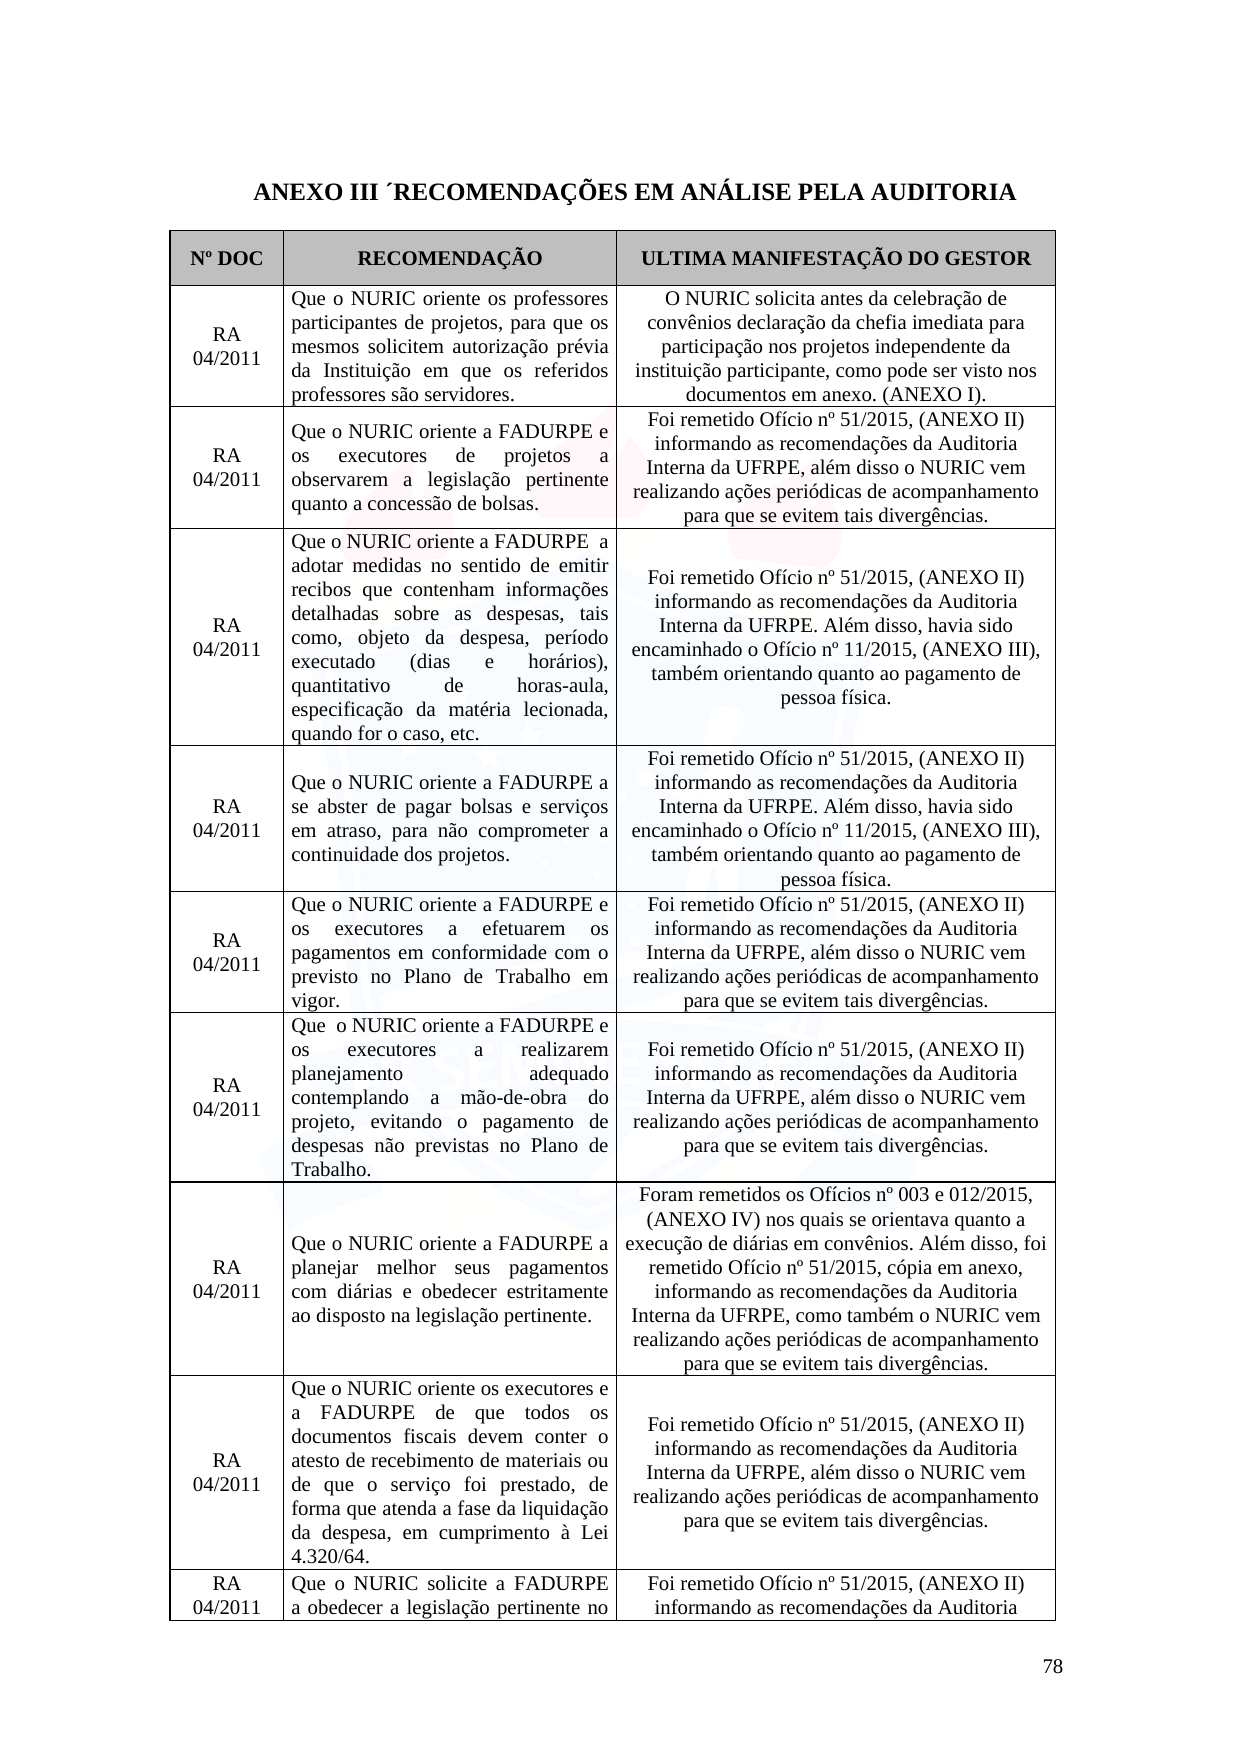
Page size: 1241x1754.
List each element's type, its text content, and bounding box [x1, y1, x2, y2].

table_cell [284, 1570, 616, 1620]
table_cell Que o NURIC oriente a FADURPE e os executores de projetos a observarem a legislação pertinente quanto a concessão de bolsas. [284, 407, 616, 527]
table_cell RA 04/2011 [171, 892, 283, 1012]
table_cell Que o NURIC oriente a FADURPE e os executores a realizarem planejamento adequado contemplando a mão-de-obra do projeto, evitando o pagamento de despesas não previstas no Plano de Trabalho. [284, 1013, 616, 1181]
table_cell O NURIC solicita antes da celebração de convênios declaração da chefia imediata para participação nos projetos independente da instituição participante, como pode ser visto nos documentos em anexo. (ANEXO I). [617, 286, 1055, 406]
table_cell RA 04/2011 [171, 1570, 283, 1620]
table_cell Que o NURIC oriente os executores e a FADURPE de que todos os documentos fiscais devem conter o atesto de recebimento de materiais ou de que o serviço foi prestado, de forma que atenda a fase da liquidação da despesa, em cumprimento à Lei 4.320/64. [284, 1376, 616, 1568]
table_cell Que o NURIC oriente os professores participantes de projetos, para que os mesmos solicitem autorização prévia da Instituição em que os referidos professores são servidores. [284, 286, 616, 406]
text ANEXO III ´RECOMENDAÇÕES EM ANÁLISE PELA AUDITORIA [207, 177, 1063, 206]
table_cell Que o NURIC oriente a FADURPE a adotar medidas no sentido de emitir recibos que contenham informações detalhadas sobre as despesas, tais como, objeto da despesa, período executado (dias e horários), quantitativo de horas-aula, especificação da matéria lecionada, quando for o caso, etc. [284, 529, 616, 745]
table_cell Foram remetidos os Ofícios nº 003 e 012/2015, (ANEXO IV) nos quais se orientava quanto a execução de diárias em convênios. Além disso, foi remetido Ofício nº 51/2015, cópia em anexo, informando as recomendações da Auditoria Interna da UFRPE, como também o NURIC vem realizando ações periódicas de acompanhamento para que se evitem tais divergências. [617, 1183, 1055, 1375]
table_cell RA 04/2011 [171, 1376, 283, 1568]
table_cell RA 04/2011 [171, 529, 283, 745]
table_header ULTIMA MANIFESTAÇÃO DO GESTOR [617, 231, 1055, 285]
table_header RECOMENDAÇÃO [284, 231, 616, 285]
table_cell RA 04/2011 [171, 1013, 283, 1181]
table_cell Que o NURIC oriente a FADURPE a se abster de pagar bolsas e serviços em atraso, para não comprometer a continuidade dos projetos. [284, 746, 616, 891]
table_cell RA 04/2011 [171, 286, 283, 406]
table_cell Foi remetido Ofício nº 51/2015, (ANEXO II) informando as recomendações da Auditoria Interna da UFRPE. Além disso, havia sido encaminhado o Ofício nº 11/2015, (ANEXO III), também orientando quanto ao pagamento de pessoa física. [617, 529, 1055, 745]
table_cell Foi remetido Ofício nº 51/2015, (ANEXO II) informando as recomendações da Auditoria Interna da UFRPE. Além disso, havia sido encaminhado o Ofício nº 11/2015, (ANEXO III), também orientando quanto ao pagamento de pessoa física. [617, 746, 1055, 891]
table_cell RA 04/2011 [171, 407, 283, 527]
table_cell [617, 1570, 1055, 1620]
table_cell RA 04/2011 [171, 1183, 283, 1375]
table_cell Que o NURIC oriente a FADURPE a planejar melhor seus pagamentos com diárias e obedecer estritamente ao disposto na legislação pertinente. [284, 1183, 616, 1375]
table_cell RA 04/2011 [171, 746, 283, 891]
table_header Nº DOC [171, 231, 283, 285]
table_cell Que o NURIC oriente a FADURPE e os executores a efetuarem os pagamentos em conformidade com o previsto no Plano de Trabalho em vigor. [284, 892, 616, 1012]
